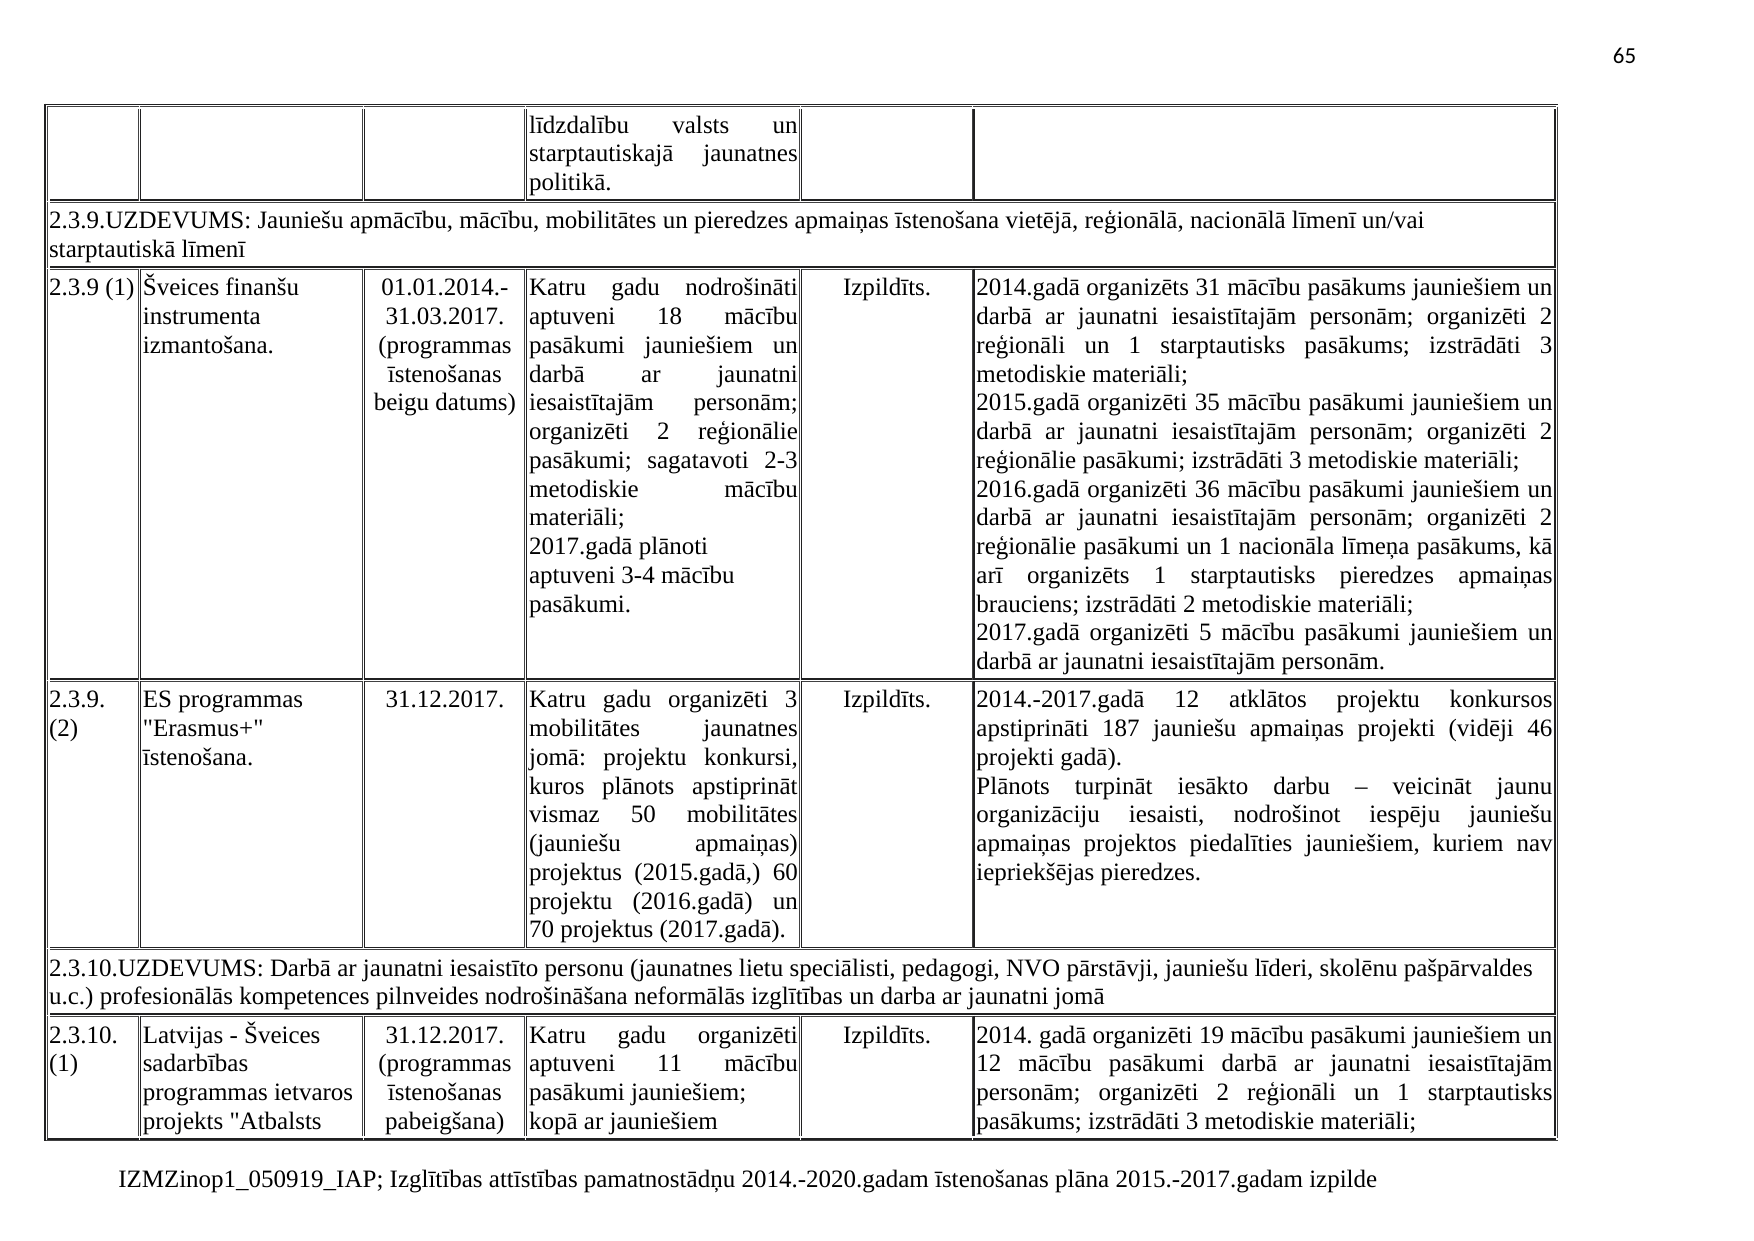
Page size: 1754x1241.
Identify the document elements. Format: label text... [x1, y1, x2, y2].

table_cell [526, 1017, 801, 1138]
table_cell ES programmas "Erasmus+" īstenošana. [141, 682, 362, 946]
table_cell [973, 107, 1556, 199]
table_cell 2.3.9. (2) [48, 678, 138, 946]
table_cell 2014.gadā organizēts 31 mācību pasākums jauniešiem un darbā ar jaunatni iesaistītajām personām; organizēti 2 reģionāli un 1 starptautisks pasākums; izstrādāti 3 metodiskie materiāli; 2015.gadā organizēti 35 mācību pasākumi jauniešiem un darbā ar jaunatni iesaistītajām personām; organizēti 2 reģionālie pasākumi; izstrādāti 3 metodiskie materiāli; 2016.gadā organizēti 36 mācību pasākumi jauniešiem un darbā ar jaunatni iesaistītajām personām; organizēti 2 reģionālie pasākumi un 1 nacionāla līmeņa pasākums, kā arī organizēts 1 starptautisks pieredzes apmaiņas brauciens; izstrādāti 2 metodiskie materiāli; 2017.gadā organizēti 5 mācību pasākumi jauniešiem un darbā ar jaunatni iesaistītajām personām. [975, 270, 1554, 678]
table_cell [140, 107, 363, 199]
table_cell Izpildīts. [802, 682, 972, 946]
table_cell 2.3.10.UZDEVUMS: Darbā ar jaunatni iesaistīto personu (jaunatnes lietu speciālisti, pedagogi, NVO pārstāvji, jauniešu līderi, skolēnu pašpārvaldes u.c.) profesionālās kompetences pilnveides nodrošināšana neformālās izglītības un darba ar jaunatni jomā [48, 946, 1555, 1013]
table_cell 2.3.9 (1) [48, 266, 138, 678]
table_cell Izpildīts. [801, 1017, 973, 1138]
table_cell 2.3.10.(1) [48, 1013, 139, 1138]
table_cell Izpildīts. [802, 270, 972, 678]
table_cell Katru gadu nodrošināti aptuveni 18 mācību pasākumi jauniešiem un darbā ar jaunatni iesaistītajām personām; organizēti 2 reģionālie pasākumi; sagatavoti 2-3 metodiskie mācību materiāli; 2017.gadā plānoti aptuveni 3-4 mācību pasākumi. [527, 270, 799, 678]
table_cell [526, 107, 801, 199]
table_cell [140, 1017, 363, 1138]
table_cell 31.12.2017. [365, 682, 524, 946]
table_cell Šveices finanšu instrumenta izmantošana. [141, 270, 362, 678]
table_cell 2.3.9.UZDEVUMS: Jauniešu apmācību, mācību, mobilitātes un pieredzes apmaiņas īstenošana vietējā, reģionālā, nacionālā līmenī un/vai starptautiskā līmenī [48, 199, 1555, 266]
table_cell Katru gadu organizēti 3 mobilitātes jaunatnes jomā: projektu konkursi, kuros plānots apstiprināt vismaz 50 mobilitātes (jauniešu apmaiņas) projektus (2015.gadā,) 60 projektu (2016.gadā) un 70 projektus (2017.gadā). [527, 682, 799, 946]
table_cell 2.3.8.(1) [48, 107, 139, 199]
table_cell Izpildīts. [801, 105, 973, 199]
table_cell 2014.-2017.gadā 12 atklātos projektu konkursos apstiprināti 187 jauniešu apmaiņas projekti (vidēji 46 projekti gadā). Plānots turpināt iesākto darbu – veicināt jaunu organizāciju iesaisti, nodrošinot iespēju jauniešu apmaiņas projektos piedalīties jauniešiem, kuriem nav iepriekšējas pieredzes. [975, 682, 1554, 946]
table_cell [364, 1017, 526, 1138]
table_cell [364, 107, 526, 199]
table_cell 01.01.2014.-31.03.2017. (programmas īstenošanas beigu datums) [365, 270, 524, 678]
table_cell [973, 1017, 1556, 1138]
